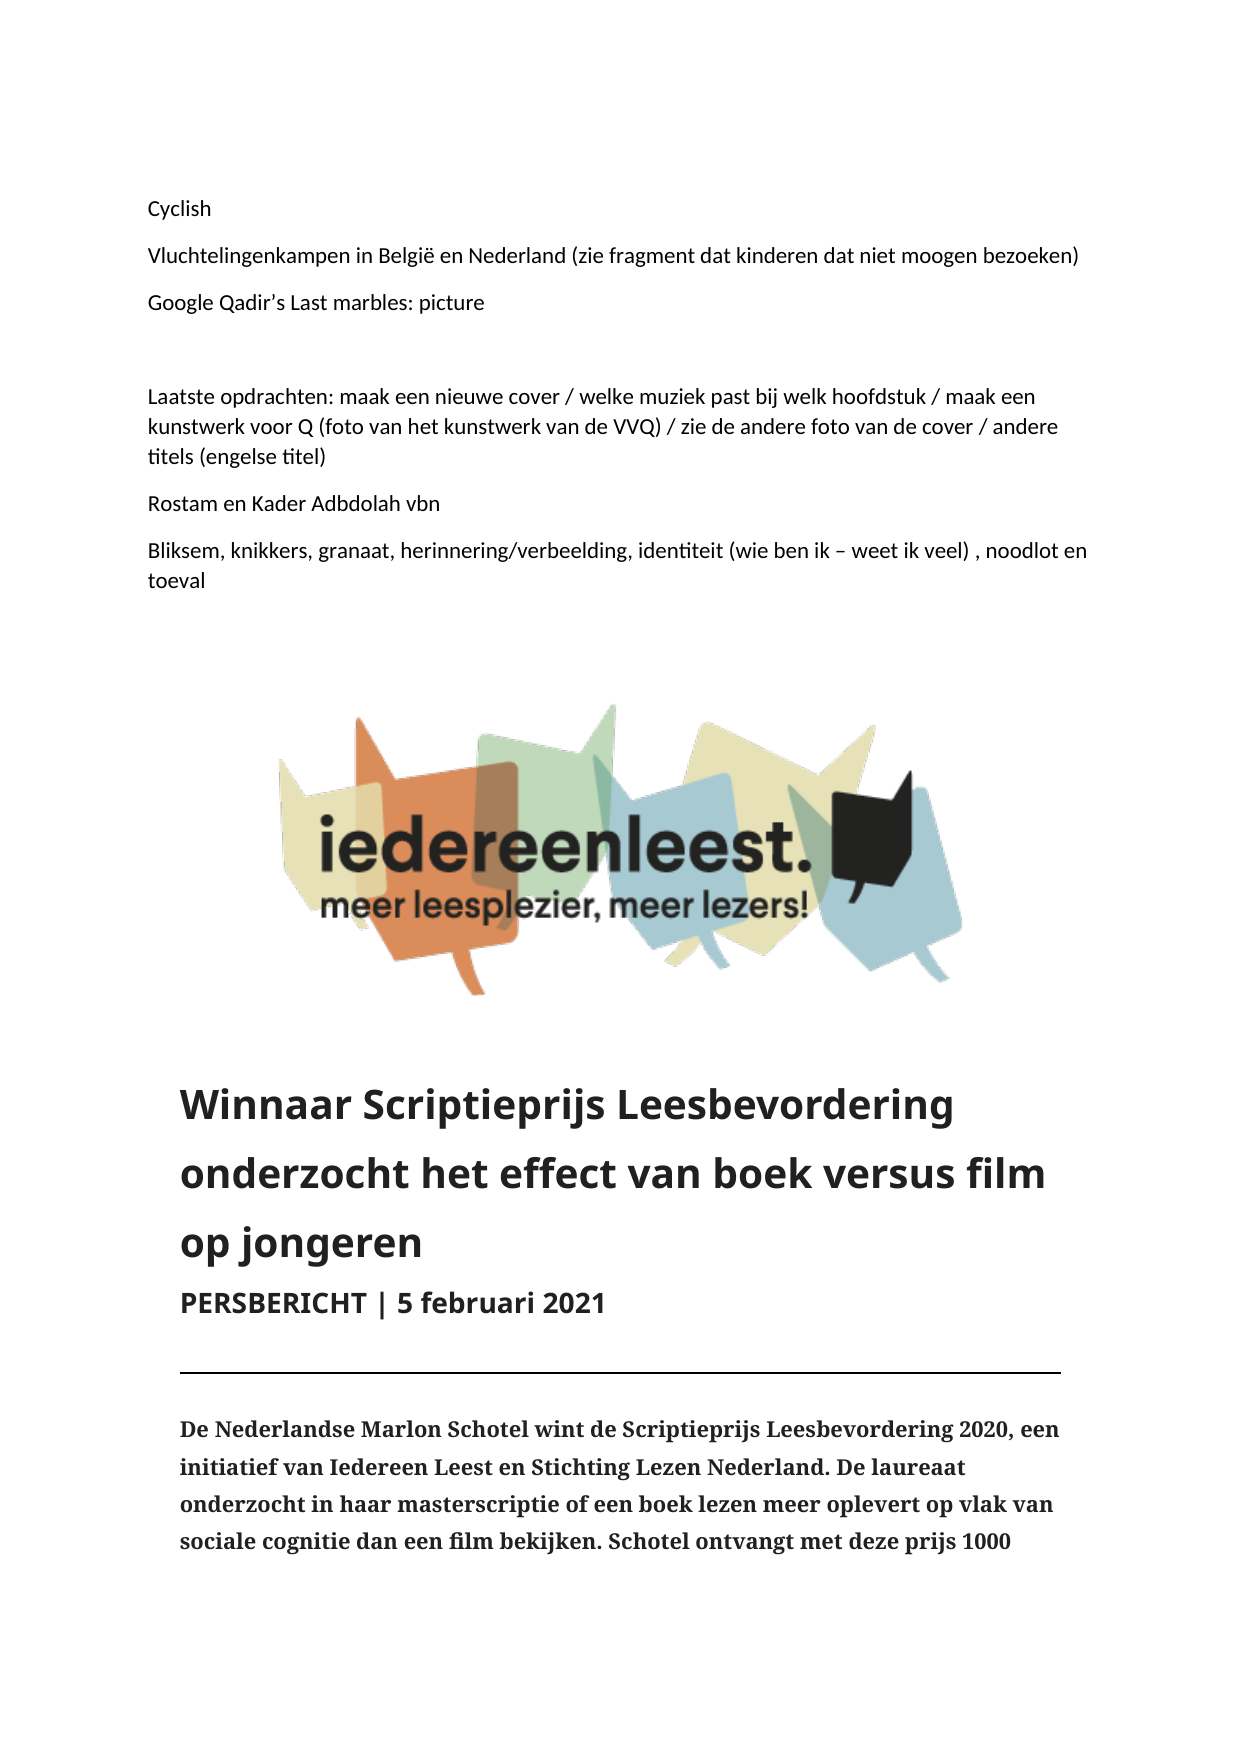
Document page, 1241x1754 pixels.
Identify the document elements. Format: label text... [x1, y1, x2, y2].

text Rostam en Kader Adbdolah vbn [148, 489, 1093, 517]
text Bliksem, knikkers, granaat, herinnering/verbeelding, identiteit (wie ben ik – weet ik veel) , noodlot en toeval [148, 536, 1093, 594]
text Laatste opdrachten: maak een nieuwe cover / welke muziek past bij welk hoofdstuk / maak een kunstwerk voor Q (foto van het kunstwerk van de VVQ) / zie de andere foto van de cover / andere titels (engelse titel) [148, 382, 1093, 470]
picture [250, 688, 990, 1015]
table_cell [148, 1048, 1093, 1584]
text Cyclish [148, 194, 1093, 222]
text Vluchtelingenkampen in België en Nederland (zie fragment dat kinderen dat niet moogen bezoeken) [148, 241, 1093, 269]
text Google Qadir’s Last marbles: picture [148, 288, 1093, 316]
table_header [148, 660, 1093, 1048]
